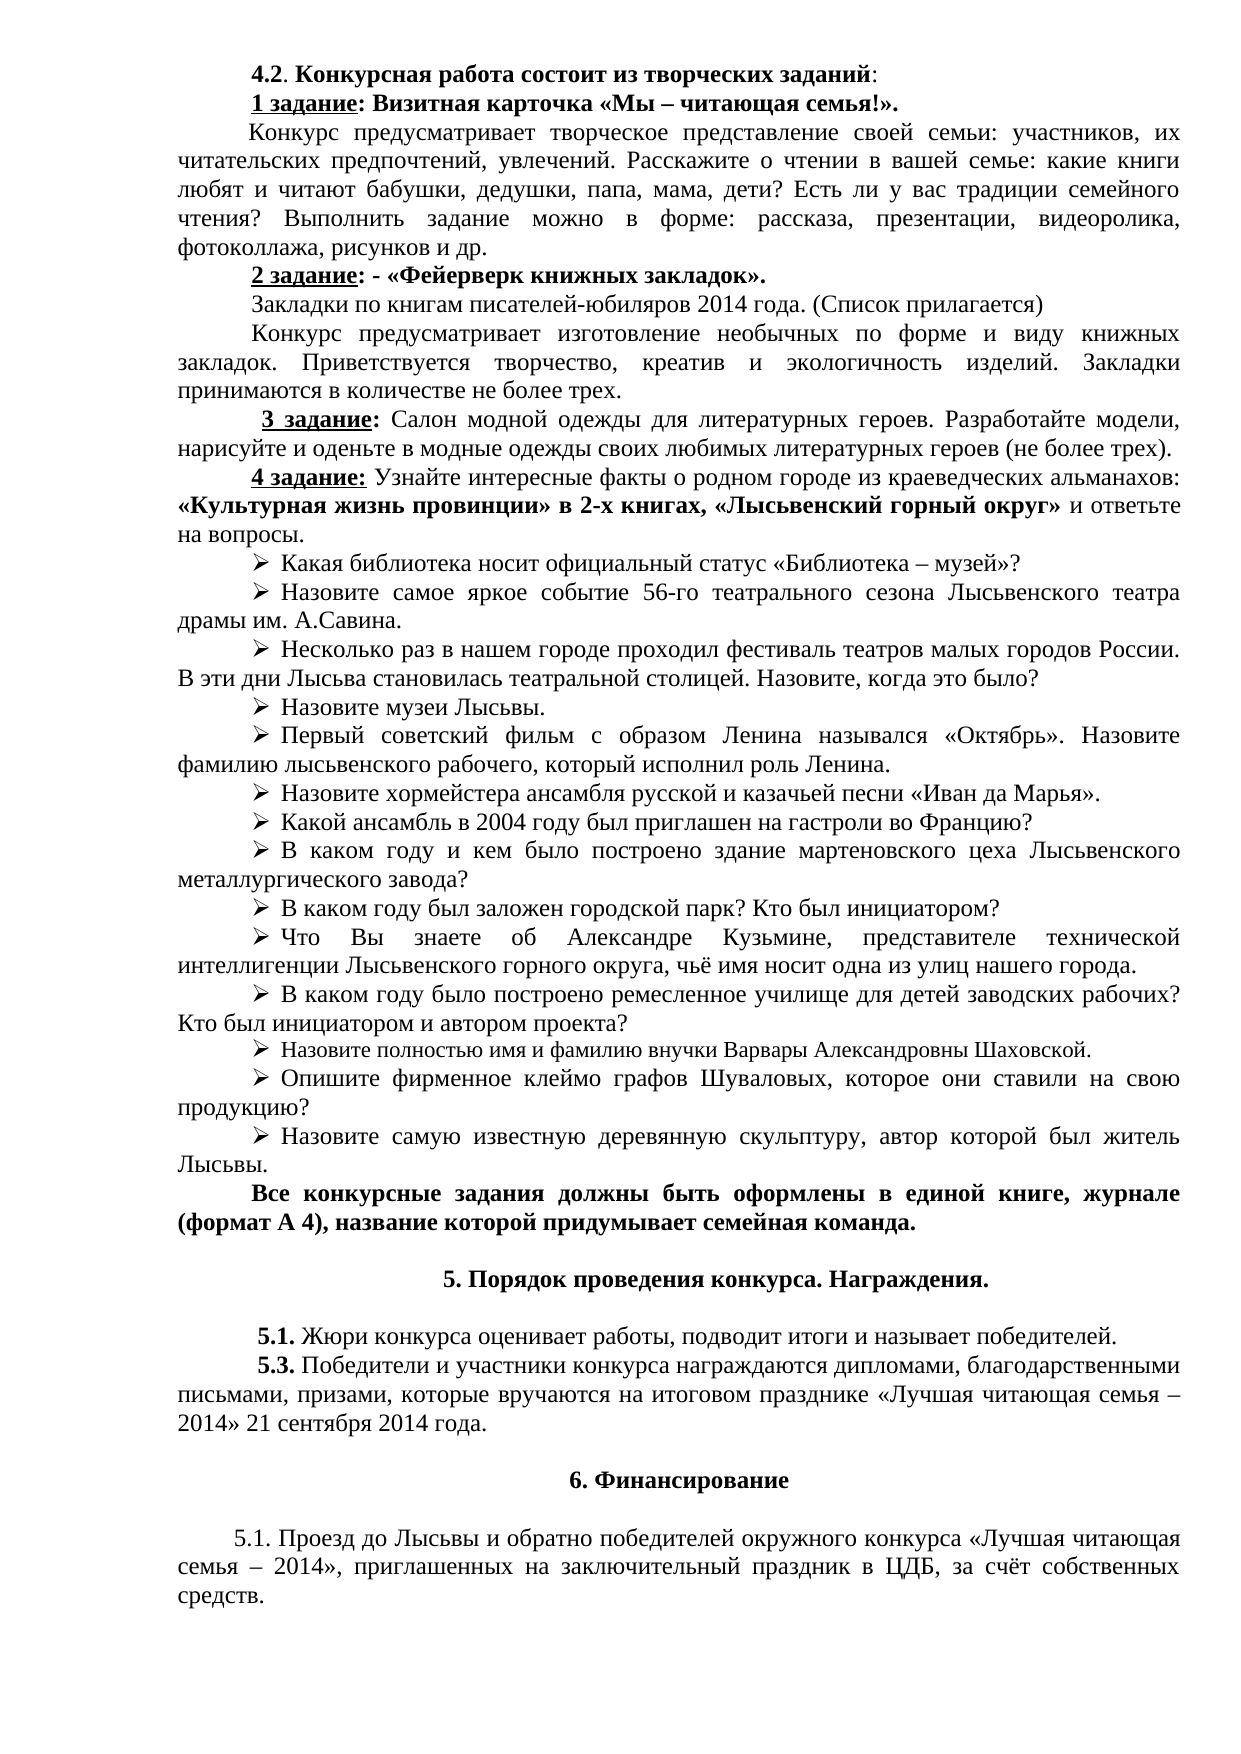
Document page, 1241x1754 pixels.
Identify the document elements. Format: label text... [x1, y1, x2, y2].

list Назовите полностью имя и фамилию внучки Варвары Александровны Шаховской. [177, 1037, 1181, 1063]
list Какой ансамбль в 2004 году был приглашен на гастроли во Францию? [177, 807, 1181, 835]
list В каком году и кем было построено здание мартеновского цеха Лысьвенского металлургического завода? [177, 835, 1181, 893]
text Закладки по книгам писателей-юбиляров 2014 года. (Список прилагается) [177, 289, 1181, 318]
list Опишите фирменное клеймо графов Шуваловых, которое они ставили на свою продукцию? [177, 1063, 1181, 1121]
text 6. Финансирование [177, 1465, 1181, 1494]
list Первый советский фильм с образом Ленина назывался «Октябрь». Назовите фамилию лысьвенского рабочего, который исполнил роль Ленина. [177, 720, 1181, 778]
text 5.3. Победители и участники конкурса награждаются дипломами, благодарственными письмами, призами, которые вручаются на итоговом празднике «Лучшая читающая семья – 2014» 21 сентября 2014 года. [177, 1350, 1181, 1436]
list Назовите музеи Лысьвы. [177, 692, 1181, 720]
list В каком году был заложен городской парк? Кто был инициатором? [177, 893, 1181, 922]
text 4 задание: Узнайте интересные факты о родном городе из краеведческих альманахов: «Культурная жизнь провинции» в 2-х книгах, «Лысьвенский горный округ» и ответьте на вопросы. [177, 462, 1181, 548]
text Конкурс предусматривает творческое представление своей семьи: участников, их читательских предпочтений, увлечений. Расскажите о чтении в вашей семье: какие книги любят и читают бабушки, дедушки, папа, мама, дети? Есть ли у вас традиции семейного чтения? Выполнить задание можно в форме: рассказа, презентации, видеоролика, фотоколлажа, рисунков и др. [177, 117, 1181, 260]
text 5. Порядок проведения конкурса. Награждения. [177, 1264, 1181, 1293]
list Назовите хормейстера ансамбля русской и казачьей песни «Иван да Марья». [177, 778, 1181, 807]
list Какая библиотека носит официальный статус «Библиотека – музей»? [177, 548, 1181, 577]
text 3 задание: Салон модной одежды для литературных героев. Разработайте модели, нарисуйте и оденьте в модные одежды своих любимых литературных героев (не более трех). [177, 404, 1181, 462]
text 4.2. Конкурсная работа состоит из творческих заданий: [177, 59, 1181, 88]
list Что Вы знаете об Александре Кузьмине, представителе технической интеллигенции Лысьвенского горного округа, чьё имя носит одна из улиц нашего города. [177, 922, 1181, 979]
text 2 задание: - «Фейерверк книжных закладок». [177, 260, 1181, 289]
list Все конкурсные задания должны быть оформлены в единой книге, журнале (формат А 4), название которой придумывает семейная команда. [177, 1178, 1181, 1236]
list Назовите самую известную деревянную скульптуру, автор которой был житель Лысьвы. [177, 1121, 1181, 1178]
list Назовите самое яркое событие 56-го театрального сезона Лысьвенского театра драмы им. А.Савина. [177, 577, 1181, 634]
text Конкурс предусматривает изготовление необычных по форме и виду книжных закладок. Приветствуется творчество, креатив и экологичность изделий. Закладки принимаются в количестве не более трех. [177, 318, 1181, 404]
text 5.1. Жюри конкурса оценивает работы, подводит итоги и называет победителей. [177, 1321, 1181, 1350]
list Несколько раз в нашем городе проходил фестиваль театров малых городов России. В эти дни Лысьва становилась театральной столицей. Назовите, когда это было? [177, 634, 1181, 692]
text 1 задание: Визитная карточка «Мы – читающая семья!». [177, 88, 1181, 117]
list В каком году было построено ремесленное училище для детей заводских рабочих? Кто был инициатором и автором проекта? [177, 979, 1181, 1037]
text 5.1. Проезд до Лысьвы и обратно победителей окружного конкурса «Лучшая читающая семья – 2014», приглашенных на заключительный праздник в ЦДБ, за счёт собственных средств. [177, 1523, 1181, 1609]
